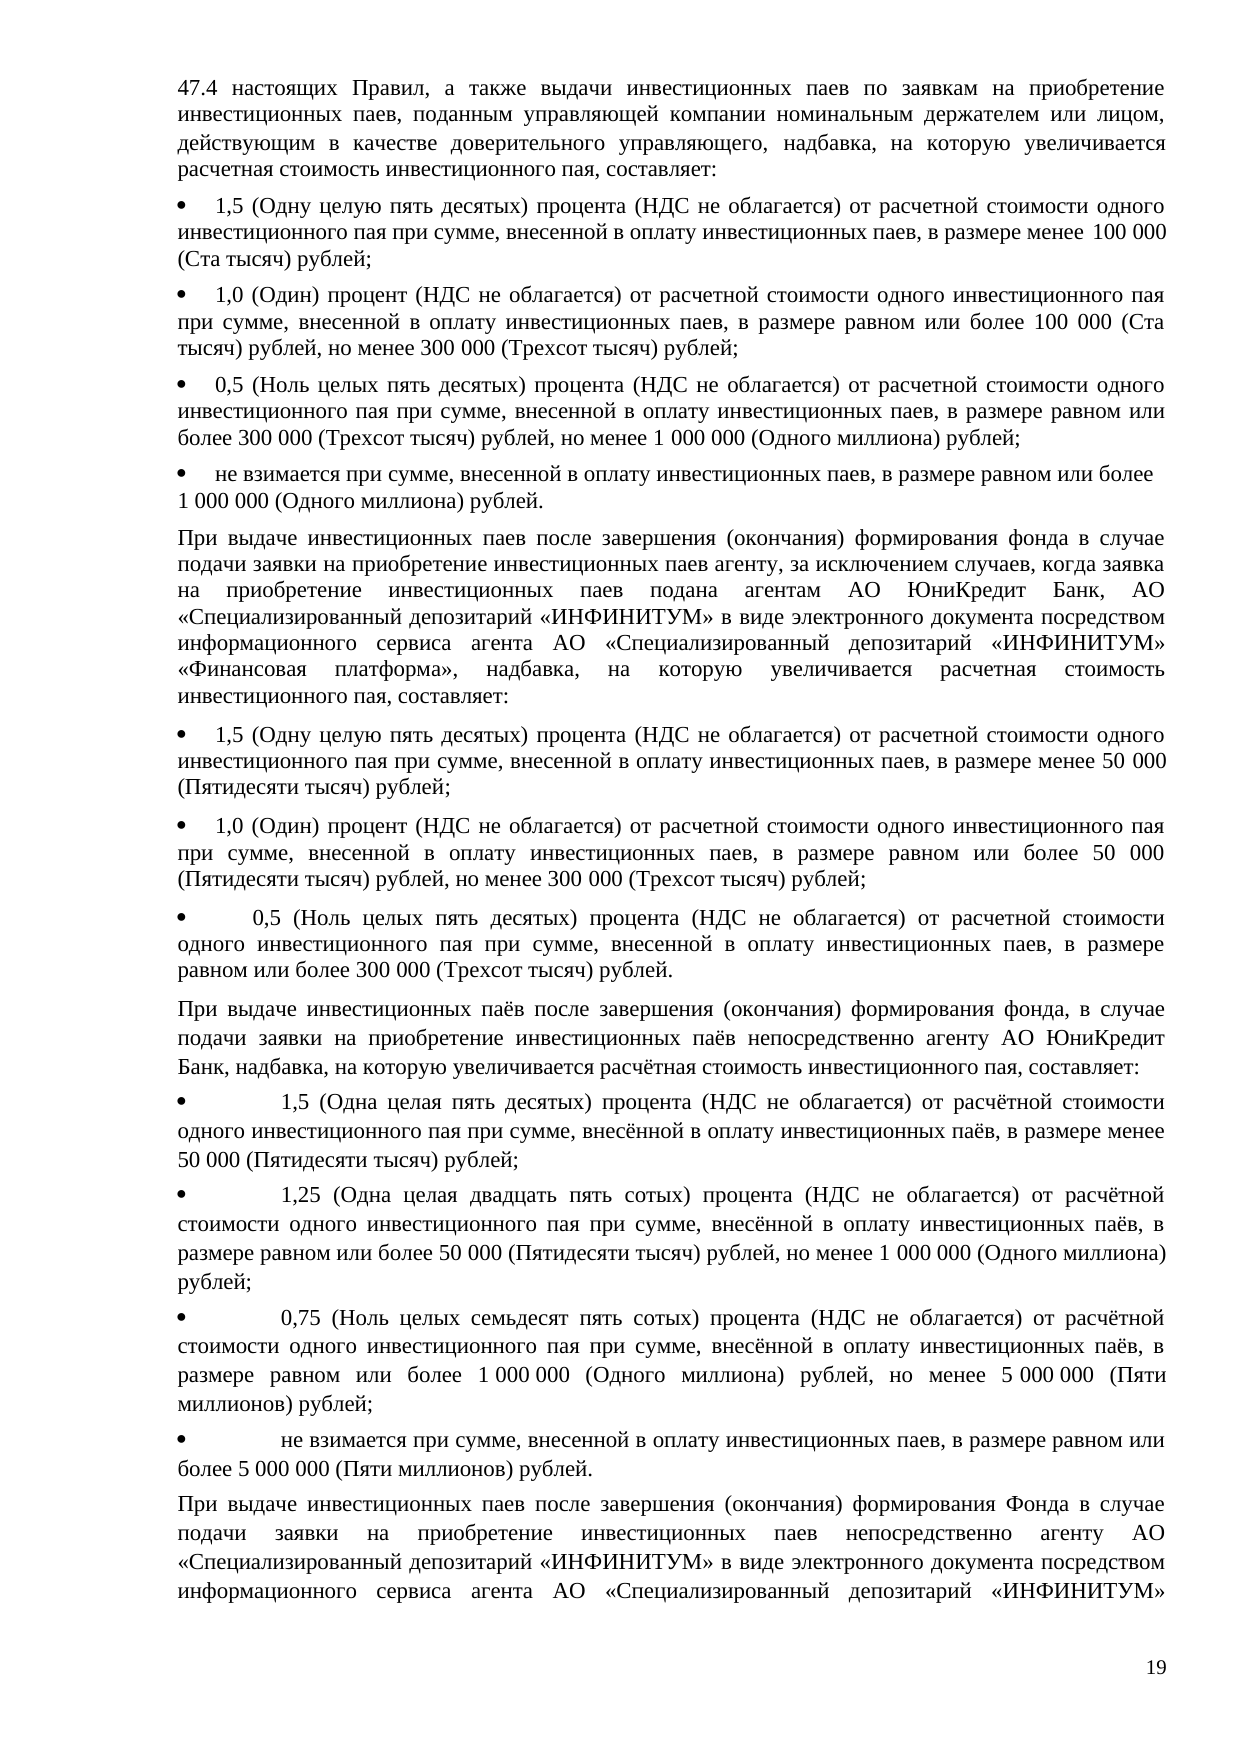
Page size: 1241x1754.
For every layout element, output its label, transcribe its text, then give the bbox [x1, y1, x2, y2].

list 0,75 (Ноль целых семьдесят пять сотых) процента (НДС не облагается) от расчётной стоимости одного инвестиционного пая при сумме, внесённой в оплату инвестиционных паёв, в размере равном или более 1 000 000 (Одного миллиона) рублей, но менее 5 000 000 (Пяти миллионов) рублей; [177, 1304, 1167, 1417]
text При выдаче инвестиционных паёв после завершения (окончания) формирования фонда, в случае подачи заявки на приобретение инвестиционных паёв непосредственно агенту АО ЮниКредит Банк, надбавка, на которую увеличивается расчётная стоимость инвестиционного пая, составляет: [177, 995, 1167, 1079]
text При выдаче инвестиционных паев после завершения (окончания) формирования фонда в случае подачи заявки на приобретение инвестиционных паев агенту, за исключением случаев, когда заявка на приобретение инвестиционных паев подана агентам АО ЮниКредит Банк, АО «Специализированный депозитарий «ИНФИНИТУМ» в виде электронного документа посредством информационного сервиса агента АО «Специализированный депозитарий «ИНФИНИТУМ» «Финансовая платформа», надбавка, на которую увеличивается расчетная стоимость инвестиционного пая, составляет: [177, 524, 1167, 708]
list не взимается при сумме, внесенной в оплату инвестиционных паев, в размере равном или более 1 000 000 (Одного миллиона) рублей. [177, 461, 1167, 513]
list 0,5 (Ноль целых пять десятых) процента (НДС не облагается) от расчетной стоимости одного инвестиционного пая при сумме, внесенной в оплату инвестиционных паев, в размере равном или более 300 000 (Трехсот тысяч) рублей, но менее 1 000 000 (Одного миллиона) рублей; [177, 371, 1167, 450]
list не взимается при сумме, внесенной в оплату инвестиционных паев, в размере равном или более 5 000 000 (Пяти миллионов) рублей. [177, 1426, 1167, 1481]
list 1,5 (Одна целая пять десятых) процента (НДС не облагается) от расчётной стоимости одного инвестиционного пая при сумме, внесённой в оплату инвестиционных паёв, в размере менее 50 000 (Пятидесяти тысяч) рублей; [177, 1088, 1167, 1173]
list 1,5 (Одну целую пять десятых) процента (НДС не облагается) от расчетной стоимости одного инвестиционного пая при сумме, внесенной в оплату инвестиционных паев, в размере менее 50 000 (Пятидесяти тысяч) рублей; [177, 721, 1167, 800]
list 1,0 (Один) процент (НДС не облагается) от расчетной стоимости одного инвестиционного пая при сумме, внесенной в оплату инвестиционных паев, в размере равном или более 100 000 (Ста тысяч) рублей, но менее 300 000 (Трехсот тысяч) рублей; [177, 282, 1167, 361]
list 1,5 (Одну целую пять десятых) процента (НДС не облагается) от расчетной стоимости одного инвестиционного пая при сумме, внесенной в оплату инвестиционных паев, в размере менее 100 000 (Ста тысяч) рублей; [177, 192, 1167, 271]
list 1,0 (Один) процент (НДС не облагается) от расчетной стоимости одного инвестиционного пая при сумме, внесенной в оплату инвестиционных паев, в размере равном или более 50 000 (Пятидесяти тысяч) рублей, но менее 300 000 (Трехсот тысяч) рублей; [177, 812, 1167, 891]
list 0,5 (Ноль целых пять десятых) процента (НДС не облагается) от расчетной стоимости одного инвестиционного пая при сумме, внесенной в оплату инвестиционных паев, в размере равном или более 300 000 (Трехсот тысяч) рублей. [177, 904, 1167, 983]
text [177, 74, 1167, 182]
list 1,25 (Одна целая двадцать пять сотых) процента (НДС не облагается) от расчётной стоимости одного инвестиционного пая при сумме, внесённой в оплату инвестиционных паёв, в размере равном или более 50 000 (Пятидесяти тысяч) рублей, но менее 1 000 000 (Одного миллиона) рублей; [177, 1182, 1167, 1295]
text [177, 1490, 1167, 1603]
